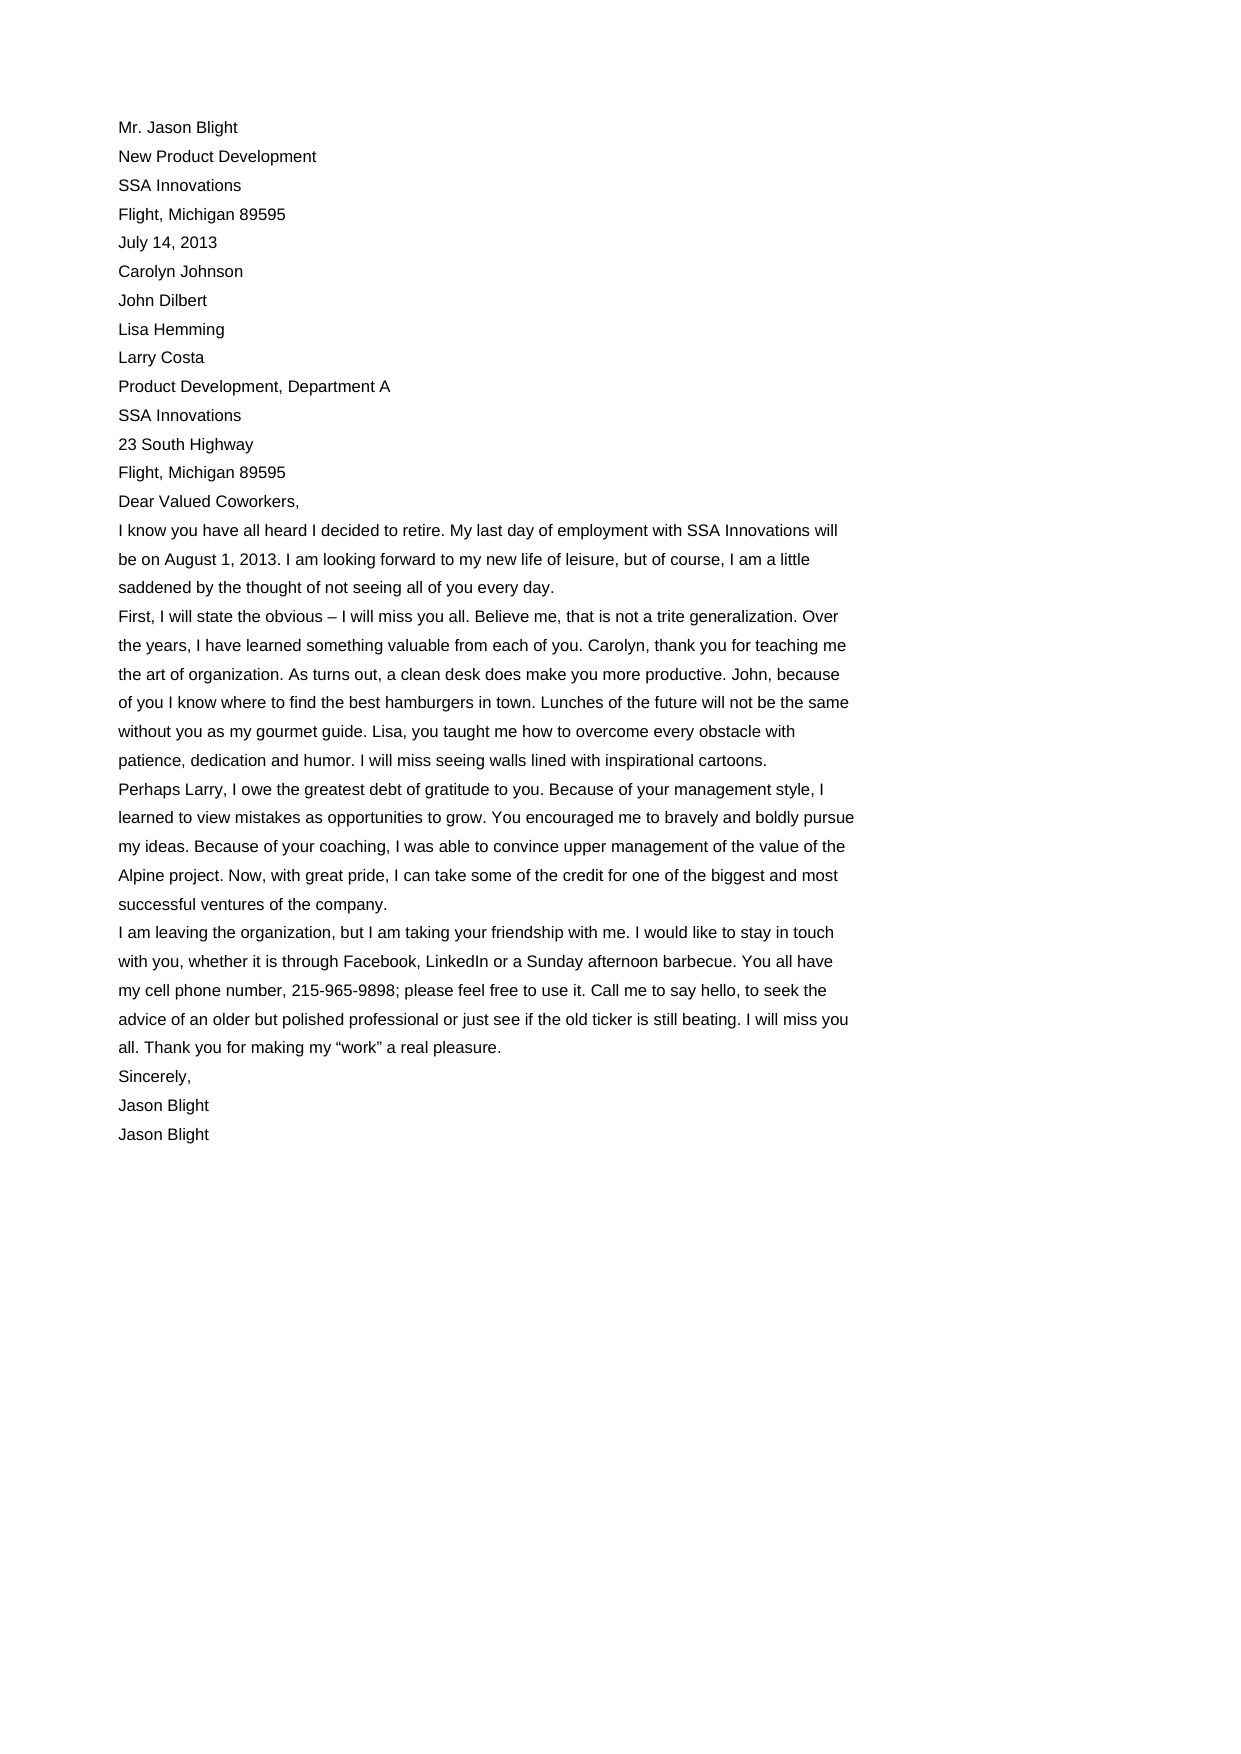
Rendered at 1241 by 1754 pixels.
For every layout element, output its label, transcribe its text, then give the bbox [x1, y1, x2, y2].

text Lisa Hemming [118, 319, 856, 338]
text 23 South Highway [118, 434, 856, 453]
text Mr. Jason Blight [118, 118, 856, 137]
text Product Development, Department A [118, 377, 856, 396]
text Jason Blight [118, 1124, 856, 1143]
text Flight, Michigan 89595 [118, 463, 856, 482]
text Flight, Michigan 89595 [118, 204, 856, 223]
text John Dilbert [118, 291, 856, 310]
text New Product Development [118, 147, 856, 166]
text Carolyn Johnson [118, 262, 856, 281]
text I am leaving the organization, but I am taking your friendship with me. I would like to stay in touch with you, whether it is through Facebook, LinkedIn or a Sunday afternoon barbecue. You all have my cell phone number, 215-965-9898; please feel free to use it. Call me to say hello, to seek the advice of an older but polished professional or just see if the old ticker is still beating. I will miss you all. Thank you for making my “work” a real pleasure. [118, 923, 856, 1057]
text Jason Blight [118, 1096, 856, 1115]
text SSA Innovations [118, 406, 856, 425]
text Sincerely, [118, 1067, 856, 1086]
text Dear Valued Coworkers, [118, 492, 856, 511]
text First, I will state the obvious – I will miss you all. Believe me, that is not a trite generalization. Over the years, I have learned something valuable from each of you. Carolyn, thank you for teaching me the art of organization. As turns out, a clean desk does make you more productive. John, because of you I know where to find the best hamburgers in town. Lunches of the future will not be the same without you as my gourmet guide. Lisa, you taught me how to overcome every obstacle with patience, dedication and humor. I will miss seeing walls lined with inspirational cartoons. [118, 607, 856, 770]
text SSA Innovations [118, 176, 856, 195]
text I know you have all heard I decided to retire. My last day of employment with SSA Innovations will be on August 1, 2013. I am looking forward to my new life of leisure, but of course, I am a little saddened by the thought of not seeing all of you every day. [118, 521, 856, 597]
text Larry Costa [118, 348, 856, 367]
text Perhaps Larry, I owe the greatest debt of gratitude to you. Because of your management style, I learned to view mistakes as opportunities to grow. You encouraged me to bravely and boldly pursue my ideas. Because of your coaching, I was able to convince upper management of the value of the Alpine project. Now, with great pride, I can take some of the credit for one of the biggest and most successful ventures of the company. [118, 779, 856, 913]
text July 14, 2013 [118, 233, 856, 252]
